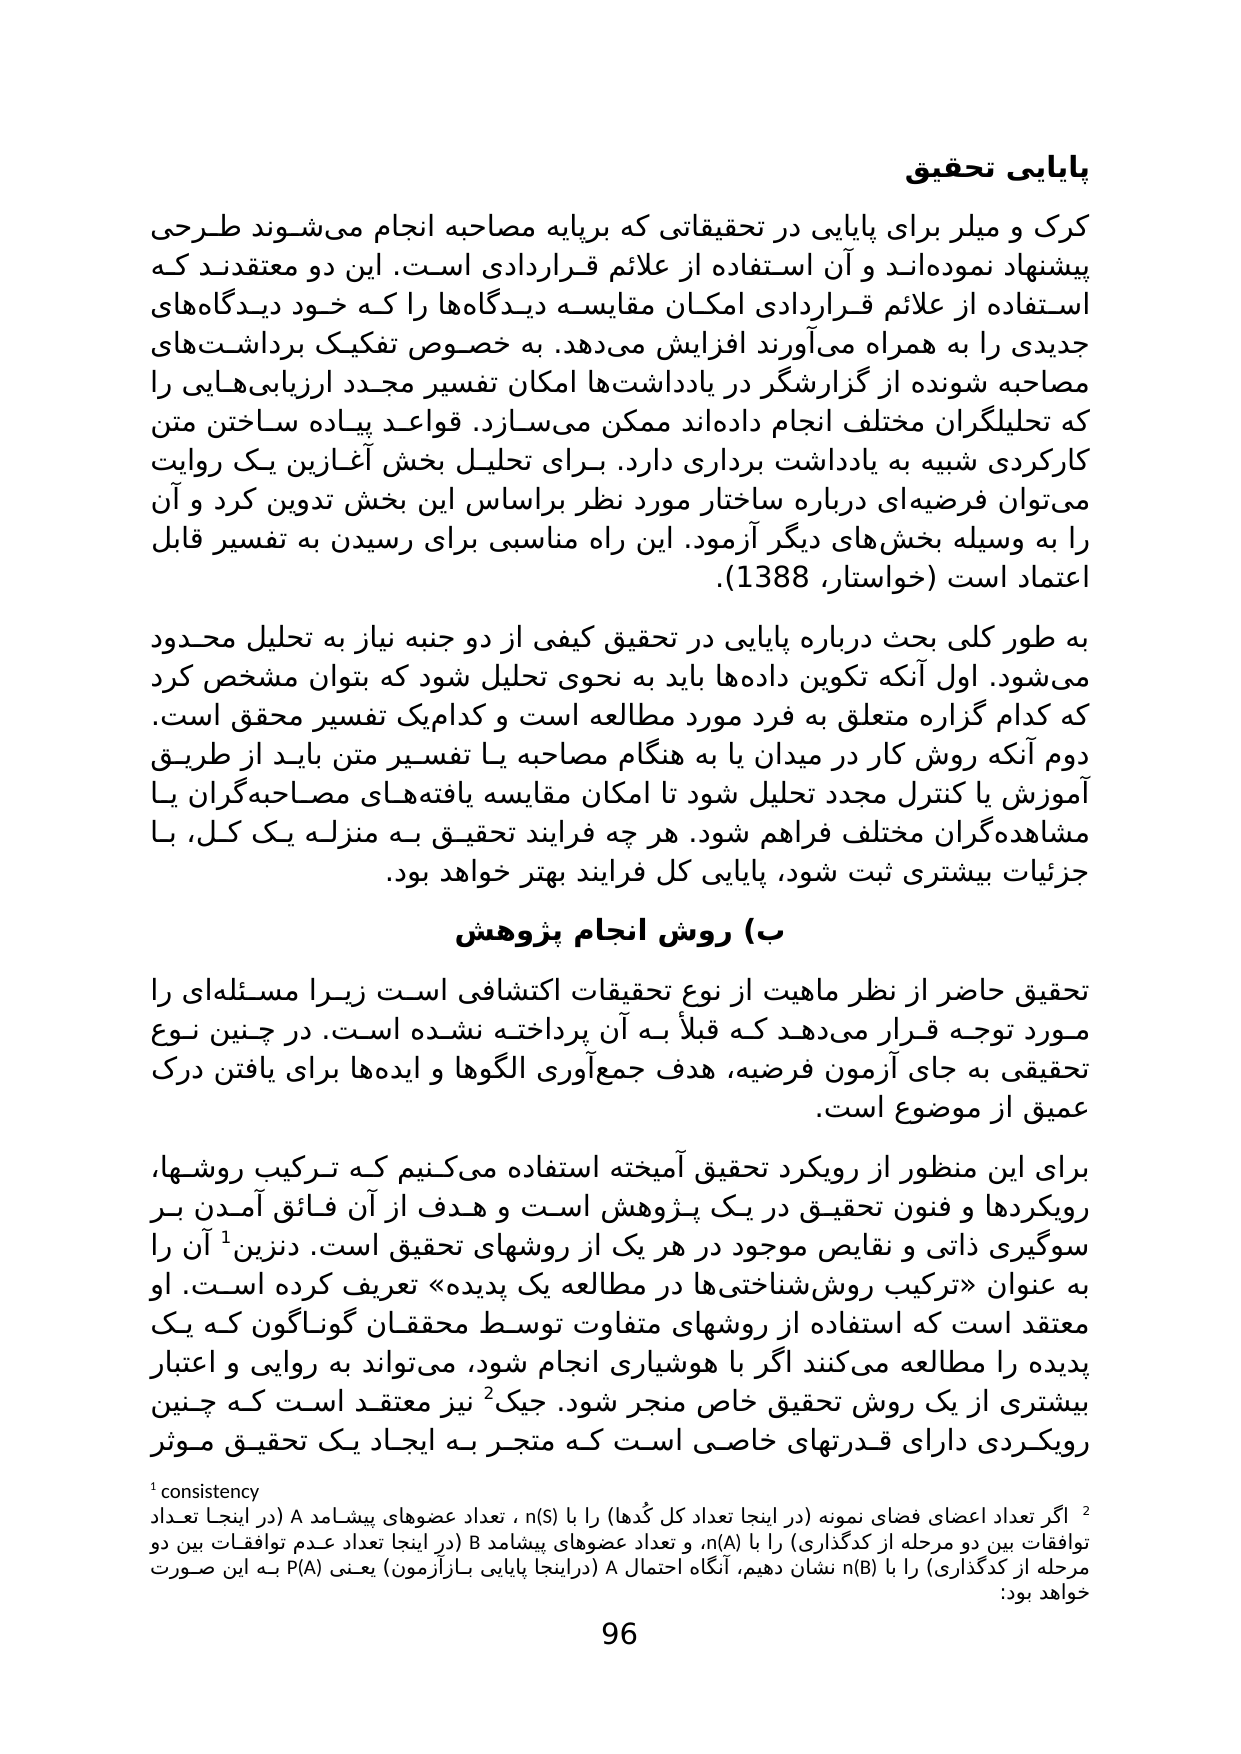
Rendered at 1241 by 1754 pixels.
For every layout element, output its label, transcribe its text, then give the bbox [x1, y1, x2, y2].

text ب) روش انجام پژوهش [150, 914, 1090, 948]
text به طور کلی بحث درباره پایایی در تحقیق کیفی از دو جنبه نیاز به تحلیل محدود می‌شود. اول آنکه تکوین داده‌ها باید به نحوی تحلیل شود که بتوان مشخص کرد که کدام گزاره متعلق به فرد مورد مطالعه است و کدام‌یک تفسیر محقق است. دوم آنکه روش کار در میدان یا به هنگام مصاحبه یا تفسیر متن باید از طریق آموزش یا کنترل مجدد تحلیل شود تا امکان مقایسه یافته‌های مصاحبه‌گران یا مشاهده‌گران مختلف فراهم شود. هر چه فرایند تحقیق به منزله یک کل، با جزئیات بیشتری ثبت شود، پایایی کل فرایند بهتر خواهد بود. [150, 620, 1090, 888]
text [150, 1150, 1090, 1457]
text تحقیق حاضر از نظر ماهیت از نوع تحقیقات اکتشافی است زیرا مسئله‌ای را مورد توجه قرار می‌دهد که قبلأ به آن پرداخته نشده است. در چنین نوع تحقیقی به جای آزمون فرضیه، هدف جمع‌آوری الگوها و ایده‌ها برای یافتن درک عمیق از موضوع است. [150, 973, 1090, 1124]
subtitle پایایی تحقیق [150, 150, 1090, 184]
text کرک و میلر برای پایایی در تحقیقاتی که برپایه مصاحبه انجام می‌شوند طرحی پیشنهاد نموده‌اند و آن استفاده از علائم قراردادی است. این دو معتقدند که استفاده از علائم قراردادی امکان مقایسه دیدگاه‌ها را که خود دیدگاه‌های جدیدی را به همراه می‌آورند افزایش می‌دهد. به خصوص تفکیک برداشت‌های مصاحبه شونده از گزارشگر در یادداشت‌ها امکان تفسیر مجدد ارزیابی‌هایی را که تحلیلگران مختلف انجام داده‌اند ممکن می‌سازد. قواعد پیاده ساختن متن کارکردی شبیه به یادداشت برداری دارد. برای تحلیل بخش آغازین یک روایت می‌توان فرضیه‌ای درباره ساختار مورد نظر براساس این بخش تدوین کرد و آن را به وسیله بخش‌های دیگر آزمود. این راه مناسبی برای رسیدن به تفسیر قابل اعتماد است (خواستار، 1388). [150, 210, 1090, 594]
